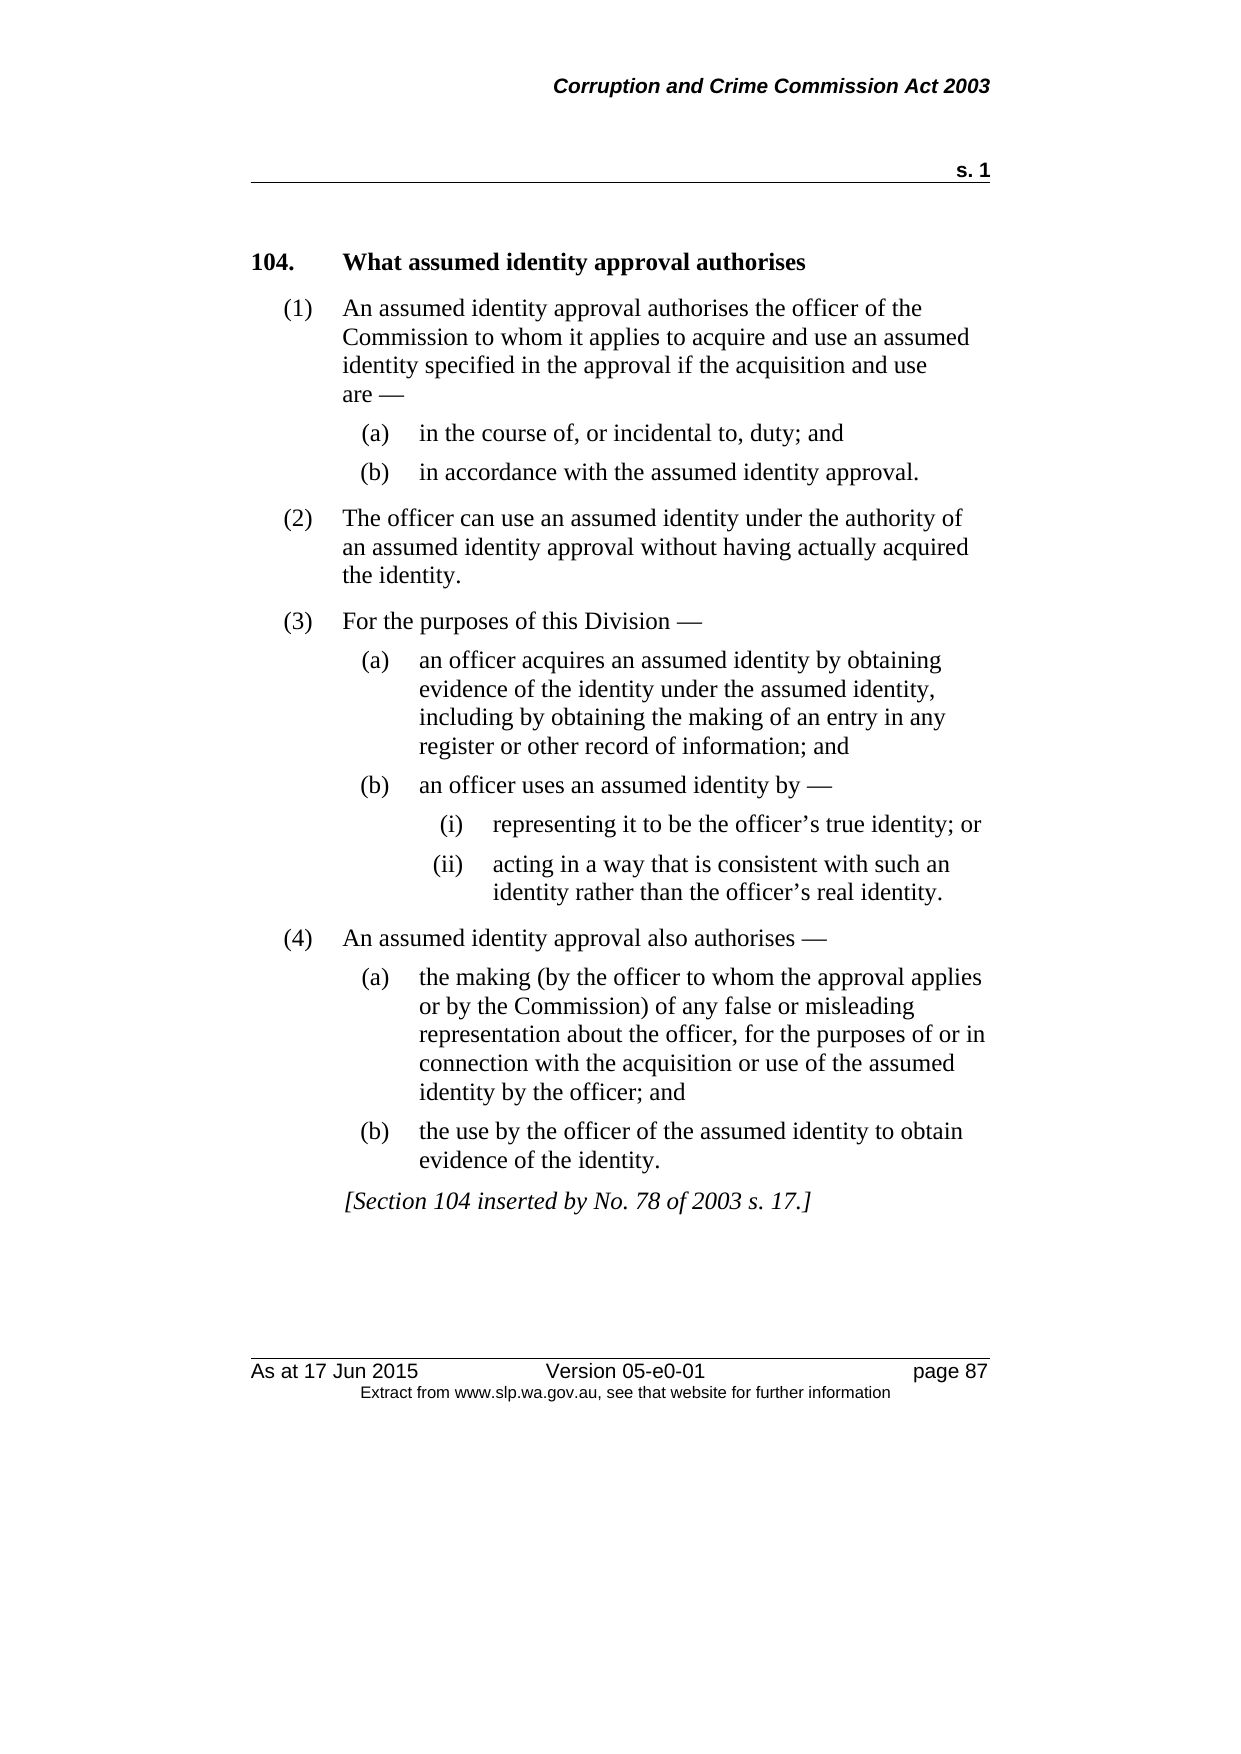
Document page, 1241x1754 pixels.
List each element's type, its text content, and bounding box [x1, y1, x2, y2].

text (a) in the course of, or incidental to, duty; and [251, 418, 990, 447]
text [Section 104 inserted by No. 78 of 2003 s. 17.] [251, 1186, 990, 1215]
text (4) An assumed identity approval also authorises — [251, 923, 990, 952]
text (b) an officer uses an assumed identity by — [251, 770, 990, 799]
subtitle 104. What assumed identity approval authorises [251, 247, 990, 276]
text (b) in accordance with the assumed identity approval. [251, 457, 990, 486]
text (i) representing it to be the officer’s true identity; or [251, 809, 990, 838]
text (1) An assumed identity approval authorises the officer of the Commission to whom it applies to acquire and use an assumed identity specified in the approval if the acquisition and use are — [251, 293, 990, 408]
text (ii) acting in a way that is consistent with such an identity rather than the officer’s real identity. [251, 849, 990, 906]
text (3) For the purposes of this Division — [251, 606, 990, 634]
text (a) an officer acquires an assumed identity by obtaining evidence of the identity under the assumed identity, including by obtaining the making of an entry in any register or other record of information; and [251, 645, 990, 760]
text (b) the use by the officer of the assumed identity to obtain evidence of the identity. [251, 1116, 990, 1174]
text (2) The officer can use an assumed identity under the authority of an assumed identity approval without having actually acquired the identity. [251, 503, 990, 589]
text (a) the making (by the officer to whom the approval applies or by the Commission) of any false or misleading representation about the officer, for the purposes of or in connection with the acquisition or use of the assumed identity by the officer; and [251, 962, 990, 1106]
